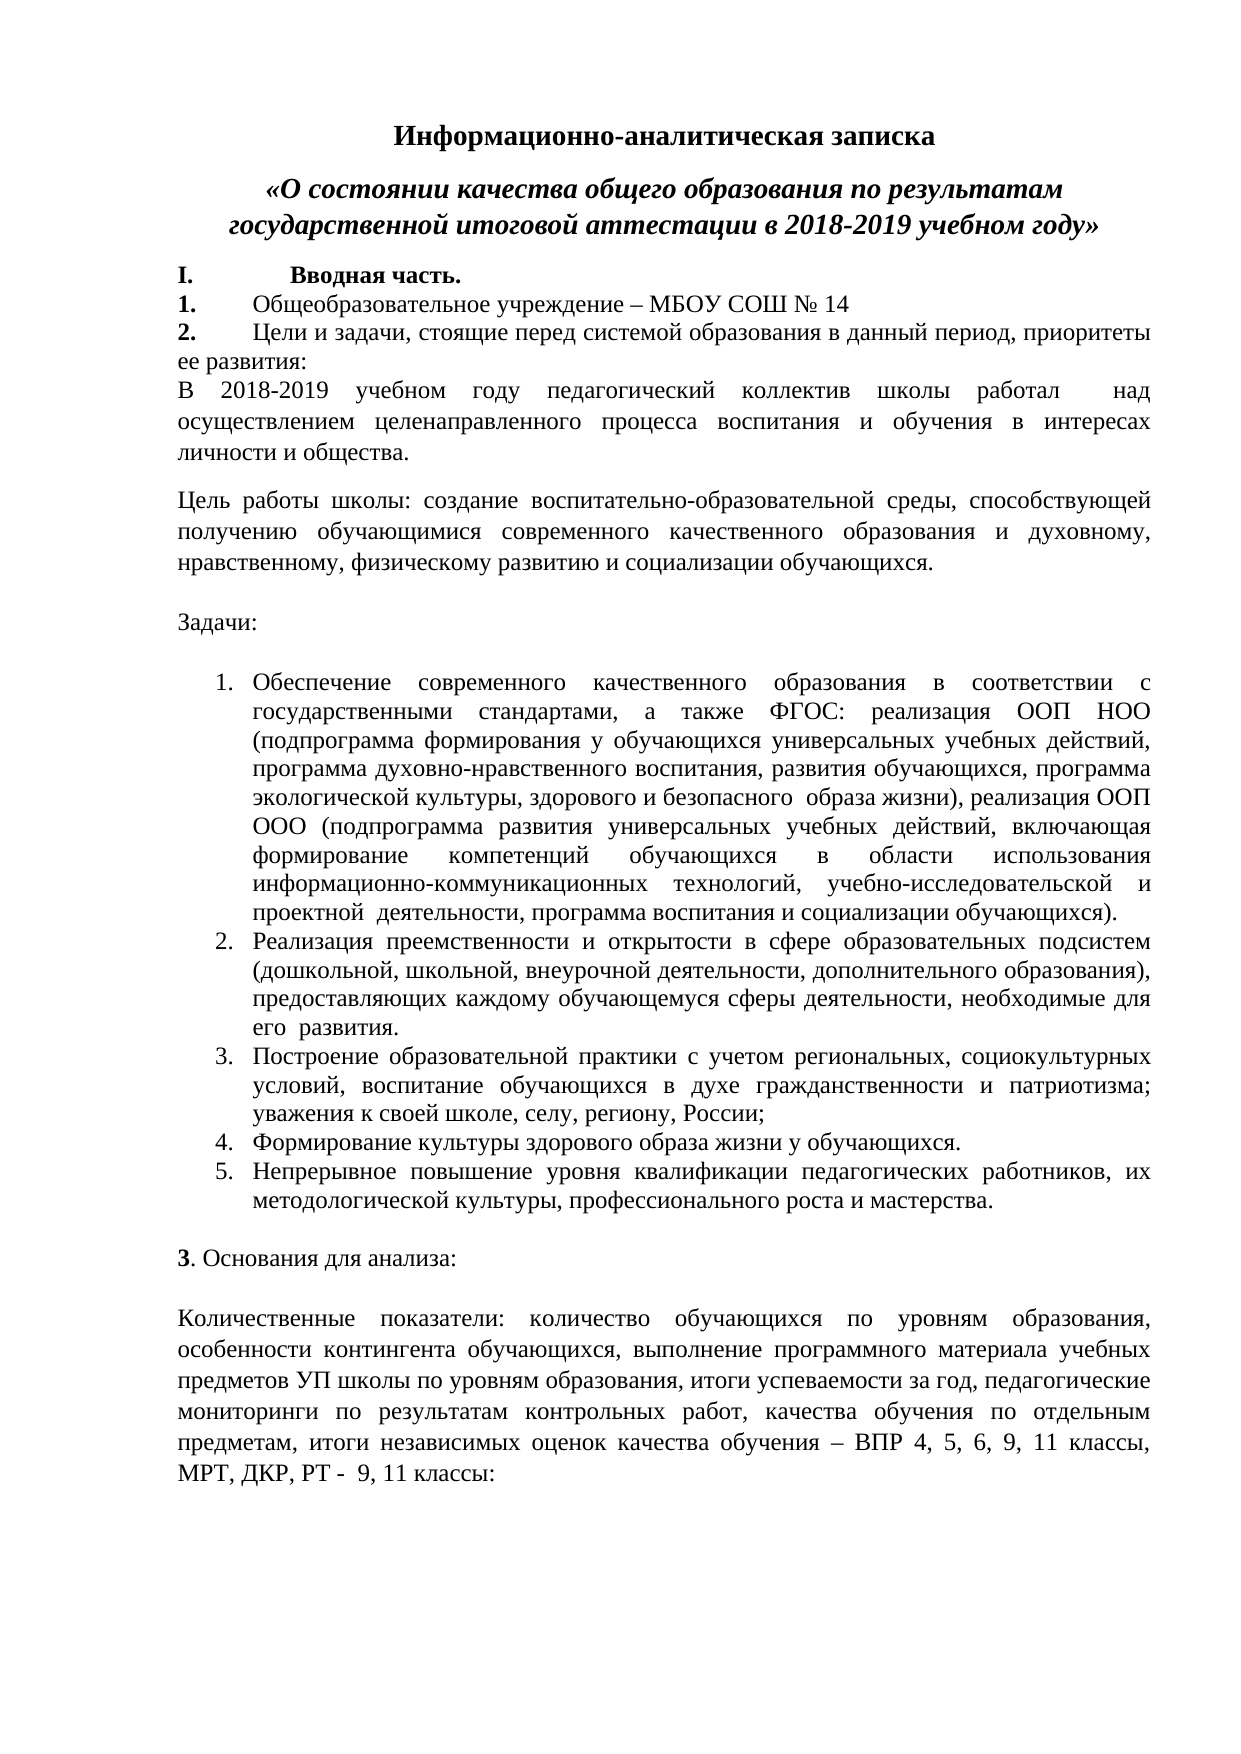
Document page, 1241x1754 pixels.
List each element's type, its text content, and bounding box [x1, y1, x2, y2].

text Количественные показатели: количество обучающихся по уровням образования, особенности контингента обучающихся, выполнение программного материала учебных предметов УП школы по уровням образования, итоги успеваемости за год, педагогические мониторинги по результатам контрольных работ, качества обучения по отдельным предметам, итоги независимых оценок качества обучения – ВПР 4, 5, 6, 9, 11 классы, МРТ, ДКР, РТ - 9, 11 классы: [177, 1303, 1152, 1487]
list Непрерывное повышение уровня квалификации педагогических работников, их методологической культуры, профессионального роста и мастерства. [215, 1156, 1152, 1213]
text В 2018-2019 учебном году педагогический коллектив школы работал над осуществлением целенаправленного процесса воспитания и обучения в интересах личности и общества. [177, 375, 1152, 466]
text Информационно-аналитическая записка [177, 118, 1152, 152]
list Общеобразовательное учреждение – МБОУ СОШ № 14 [177, 289, 1152, 317]
list Реализация преемственности и открытости в сфере образовательных подсистем (дошкольной, школьной, внеурочной деятельности, дополнительного образования), предоставляющих каждому обучающемуся сферы деятельности, необходимые для его развития. [215, 926, 1152, 1041]
list Вводная часть. [177, 260, 1152, 289]
text Цель работы школы: создание воспитательно-образовательной среды, способствующей получению обучающимися современного качественного образования и духовному, нравственному, физическому развитию и социализации обучающихся. [177, 485, 1152, 576]
text 3. Основания для анализа: [177, 1243, 1152, 1271]
text Задачи: [177, 607, 1152, 636]
list Формирование культуры здорового образа жизни у обучающихся. [215, 1127, 1152, 1156]
list Обеспечение современного качественного образования в соответствии с государственными стандартами, а также ФГОС: реализация ООП НОО (подпрограмма формирования у обучающихся универсальных учебных действий, программа духовно-нравственного воспитания, развития обучающихся, программа экологической культуры, здорового и безопасного образа жизни), реализация ООП ООО (подпрограмма развития универсальных учебных действий, включающая формирование компетенций обучающихся в области использования информационно-коммуникационных технологий, учебно-исследовательской и проектной деятельности, программа воспитания и социализации обучающихся). [215, 667, 1152, 926]
list Построение образовательной практики с учетом региональных, социокультурных условий, воспитание обучающихся в духе гражданственности и патриотизма; уважения к своей школе, селу, региону, России; [215, 1041, 1152, 1127]
list Цели и задачи, стоящие перед системой образования в данный период, приоритеты ее развития: [177, 317, 1152, 375]
text «О состоянии качества общего образования по результатам государственной итоговой аттестации в 2018-2019 учебном году» [177, 171, 1152, 241]
